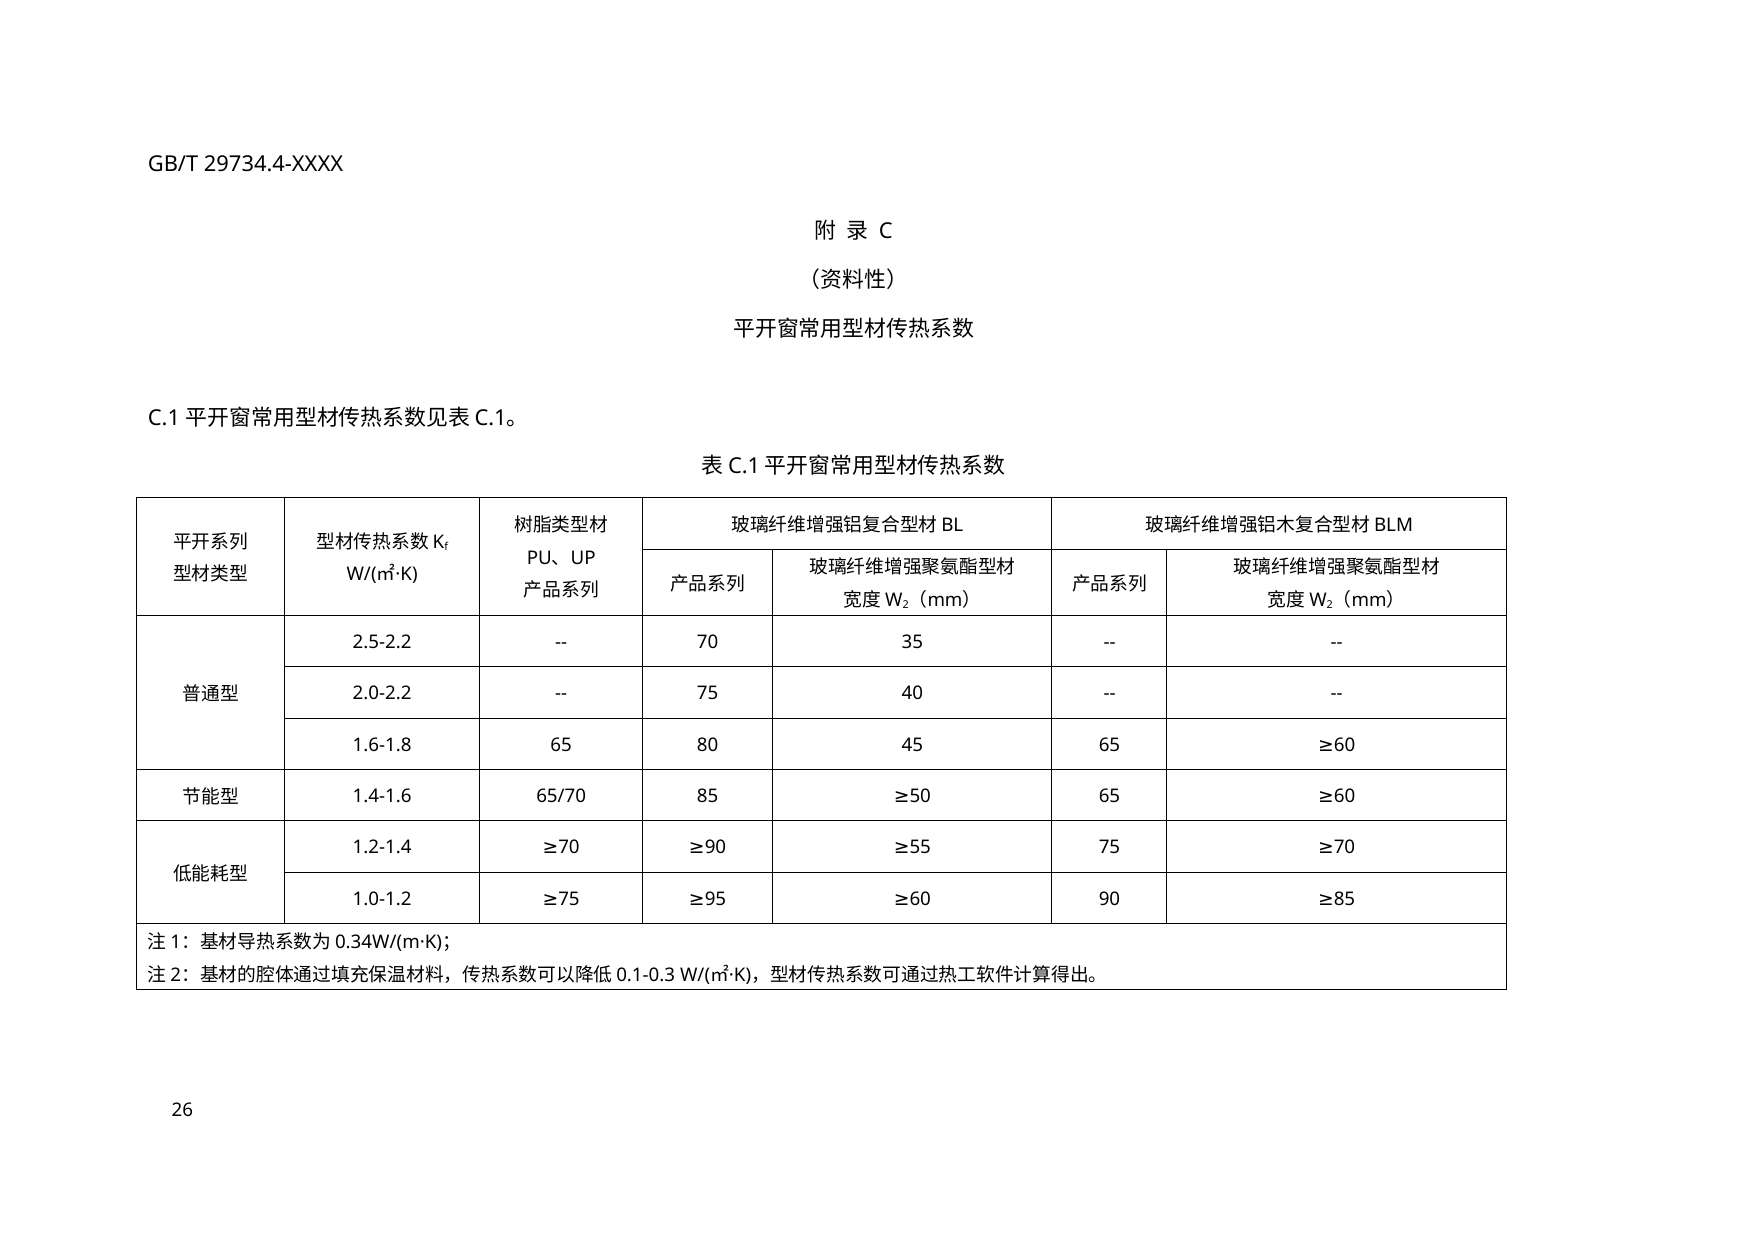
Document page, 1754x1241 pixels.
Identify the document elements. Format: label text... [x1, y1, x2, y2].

table_header 玻璃纤维增强铝木复合型材BLM [1052, 498, 1506, 548]
table_cell ≥60 [1167, 719, 1506, 769]
table_cell 35 [773, 616, 1051, 666]
table_cell 65/70 [480, 770, 642, 820]
table_cell 产品系列 [1052, 550, 1166, 614]
table_cell 低能耗型 [137, 821, 284, 923]
table_header 平开系列 型材类型 [137, 498, 284, 614]
table_cell -- [480, 667, 642, 717]
table_cell ≥70 [1167, 821, 1506, 872]
table_cell 普通型 [137, 616, 284, 769]
table_cell ≥85 [1167, 873, 1506, 923]
table_cell -- [1167, 616, 1506, 666]
table_cell 70 [643, 616, 772, 666]
list 表C.1平开窗常用型材传热系数 [148, 448, 1559, 481]
table_cell 85 [643, 770, 772, 820]
table_header 型材传热系数Kf W/(㎡·K) [285, 498, 479, 614]
table_cell 75 [1052, 821, 1166, 872]
table_cell ≥60 [773, 873, 1051, 923]
table_cell 1.6-1.8 [285, 719, 479, 769]
table_cell 80 [643, 719, 772, 769]
table_cell ≥50 [773, 770, 1051, 820]
table_cell -- [480, 616, 642, 666]
table_cell 45 [773, 719, 1051, 769]
table_cell ≥55 [773, 821, 1051, 872]
table_cell -- [1167, 667, 1506, 717]
table_cell 65 [1052, 770, 1166, 820]
table_cell 2.5-2.2 [285, 616, 479, 666]
table_cell 65 [480, 719, 642, 769]
list （资料性） [148, 261, 1559, 294]
table_cell 玻璃纤维增强聚氨酯型材 宽度 W2（mm） [773, 550, 1051, 614]
table_cell 75 [643, 667, 772, 717]
table_cell ≥60 [1167, 770, 1506, 820]
table_cell 40 [773, 667, 1051, 717]
table_header 玻璃纤维增强铝复合型材BL [643, 498, 1051, 548]
table_cell 1.2-1.4 [285, 821, 479, 872]
table_cell ≥90 [643, 821, 772, 872]
table_cell 玻璃纤维增强聚氨酯型材 宽度 W2（mm） [1167, 550, 1506, 614]
table_cell 2.0-2.2 [285, 667, 479, 717]
table_cell 节能型 [137, 770, 284, 820]
table_cell 产品系列 [643, 550, 772, 614]
list C.1 平开窗常用型材传热系数见表C.1。 [148, 399, 1559, 432]
list 平开窗常用型材传热系数 [148, 310, 1559, 343]
table_cell 1.4-1.6 [285, 770, 479, 820]
table_header 树脂类型材PU、UP 产品系列 [480, 498, 642, 614]
table_cell ≥95 [643, 873, 772, 923]
table_cell ≥75 [480, 873, 642, 923]
table_cell 65 [1052, 719, 1166, 769]
table_cell -- [1052, 667, 1166, 717]
table_cell 1.0-1.2 [285, 873, 479, 923]
table_cell 90 [1052, 873, 1166, 923]
table_cell 注1：基材导热系数为0.34W/(m·K)； 注2：基材的腔体通过填充保温材料，传热系数可以降低0.1-0.3 W/(㎡·K)，型材传热系数可通过热工软件计算得出。 [137, 924, 1506, 989]
table_cell ≥70 [480, 821, 642, 872]
table_cell -- [1052, 616, 1166, 666]
